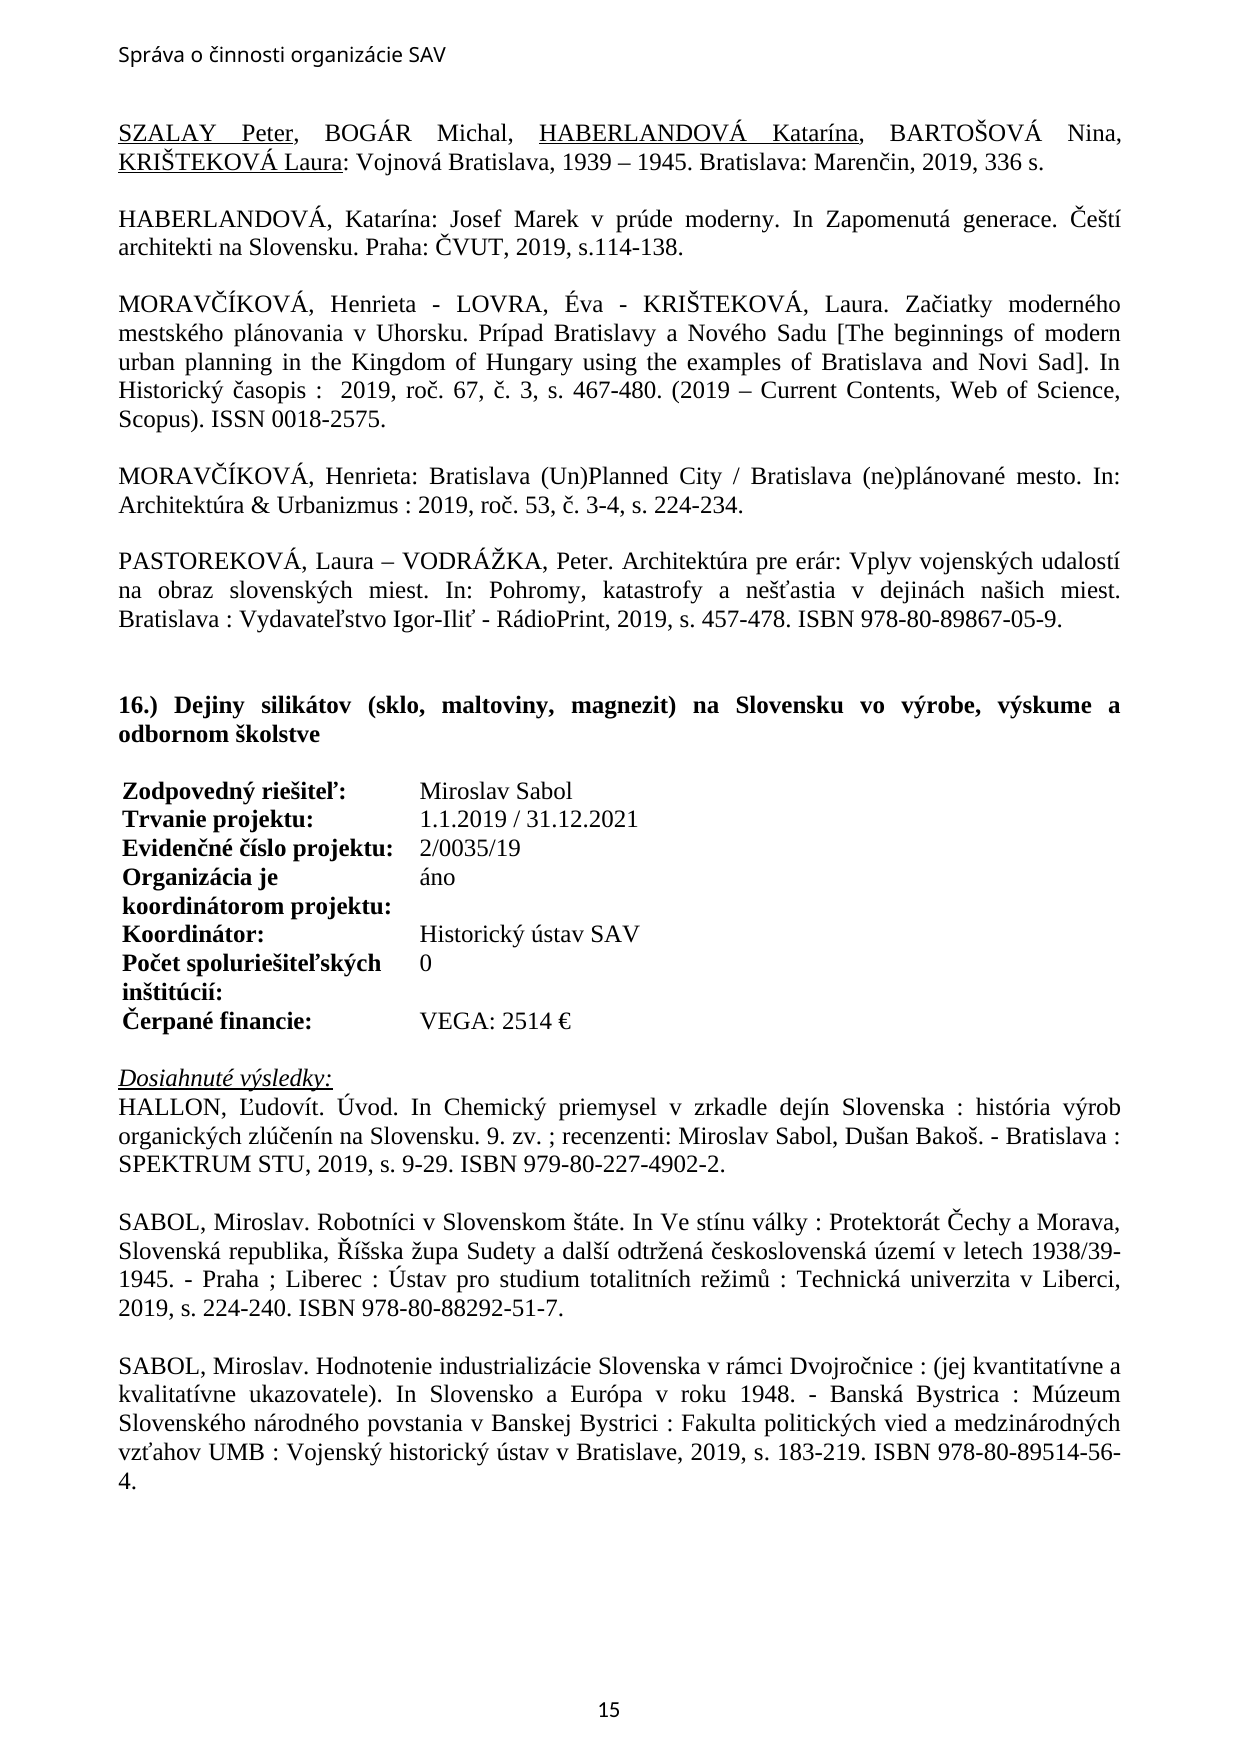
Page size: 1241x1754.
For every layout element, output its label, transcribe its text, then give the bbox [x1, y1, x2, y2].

text PASTOREKOVÁ, Laura – VODRÁŽKA, Peter. Architektúra pre erár: Vplyv vojenských udalostí na obraz slovenských miest. In: Pohromy, katastrofy a nešťastia v dejinách našich miest. Bratislava : Vydavateľstvo Igor-Iliť - RádioPrint, 2019, s. 457-478. ISBN 978-80-89867-05-9. 16.) Dejiny silikátov (sklo, maltoviny, magnezit) na Slovensku vo výrobe, výskume a odbornom školstve [118, 546, 1122, 776]
table_cell 2/0035/19 [419, 833, 1122, 862]
table_cell 0 [419, 948, 1122, 1006]
text Dosiahnuté výsledky: HALLON, Ľudovít. Úvod. In Chemický priemysel v zrkadle dejín Slovenska : história výrob organických zlúčenín na Slovensku. 9. zv. ; recenzenti: Miroslav Sabol, Dušan Bakoš. - Bratislava : SPEKTRUM STU, 2019, s. 9-29. ISBN 979-80-227-4902-2. SABOL, Miroslav. Robotníci v Slovenskom štáte. In Ve stínu války : Protektorát Čechy a Morava, Slovenská republika, Říšska župa Sudety a další odtržená československá území v letech 1938/39-1945. - Praha ; Liberec : Ústav pro studium totalitních režimů : Technická univerzita v Liberci, 2019, s. 224-240. ISBN 978-80-88292-51-7. SABOL, Miroslav. Hodnotenie industrializácie Slovenska v rámci Dvojročnice : (jej kvantitatívne a kvalitatívne ukazovatele). In Slovensko a Európa v roku 1948. - Banská Bystrica : Múzeum Slovenského národného povstania v Banskej Bystrici : Fakulta politických vied a medzinárodných vzťahov UMB : Vojenský historický ústav v Bratislave, 2019, s. 183-219. ISBN 978-80-89514-56-4. [118, 1034, 1122, 1551]
table_cell VEGA: 2514 € [419, 1006, 1122, 1034]
table_cell Koordinátor: [122, 920, 419, 948]
table_cell Počet spoluriešiteľských inštitúcií: [122, 948, 419, 1006]
table_cell Historický ústav SAV [419, 920, 1122, 948]
text MORAVČÍKOVÁ, Henrieta - LOVRA, Éva - KRIŠTEKOVÁ, Laura. Začiatky moderného mestského plánovania v Uhorsku. Prípad Bratislavy a Nového Sadu [The beginnings of modern urban planning in the Kingdom of Hungary using the examples of Bratislava and Novi Sad]. In Historický časopis : 2019, roč. 67, č. 3, s. 467-480. (2019 – Current Contents, Web of Science, Scopus). ISSN 0018-2575. [118, 289, 1122, 461]
table_cell Trvanie projektu: [122, 805, 419, 833]
table_cell Čerpané financie: [122, 1006, 419, 1034]
table_header Miroslav Sabol [419, 776, 1122, 804]
text HABERLANDOVÁ, Katarína: Josef Marek v prúde moderny. In Zapomenutá generace. Čeští architekti na Slovensku. Praha: ČVUT, 2019, s.114-138. [118, 204, 1122, 289]
table_cell Organizácia je koordinátorom projektu: [122, 862, 419, 919]
table_header Zodpovedný riešiteľ: [122, 776, 419, 804]
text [118, 118, 1122, 204]
table_cell áno [419, 862, 1122, 919]
table_cell Evidenčné číslo projektu: [122, 833, 419, 862]
text MORAVČÍKOVÁ, Henrieta: Bratislava (Un)Planned City / Bratislava (ne)plánované mesto. In: Architektúra & Urbanizmus : 2019, roč. 53, č. 3-4, s. 224-234. [118, 461, 1122, 546]
table_cell 1.1.2019 / 31.12.2021 [419, 805, 1122, 833]
